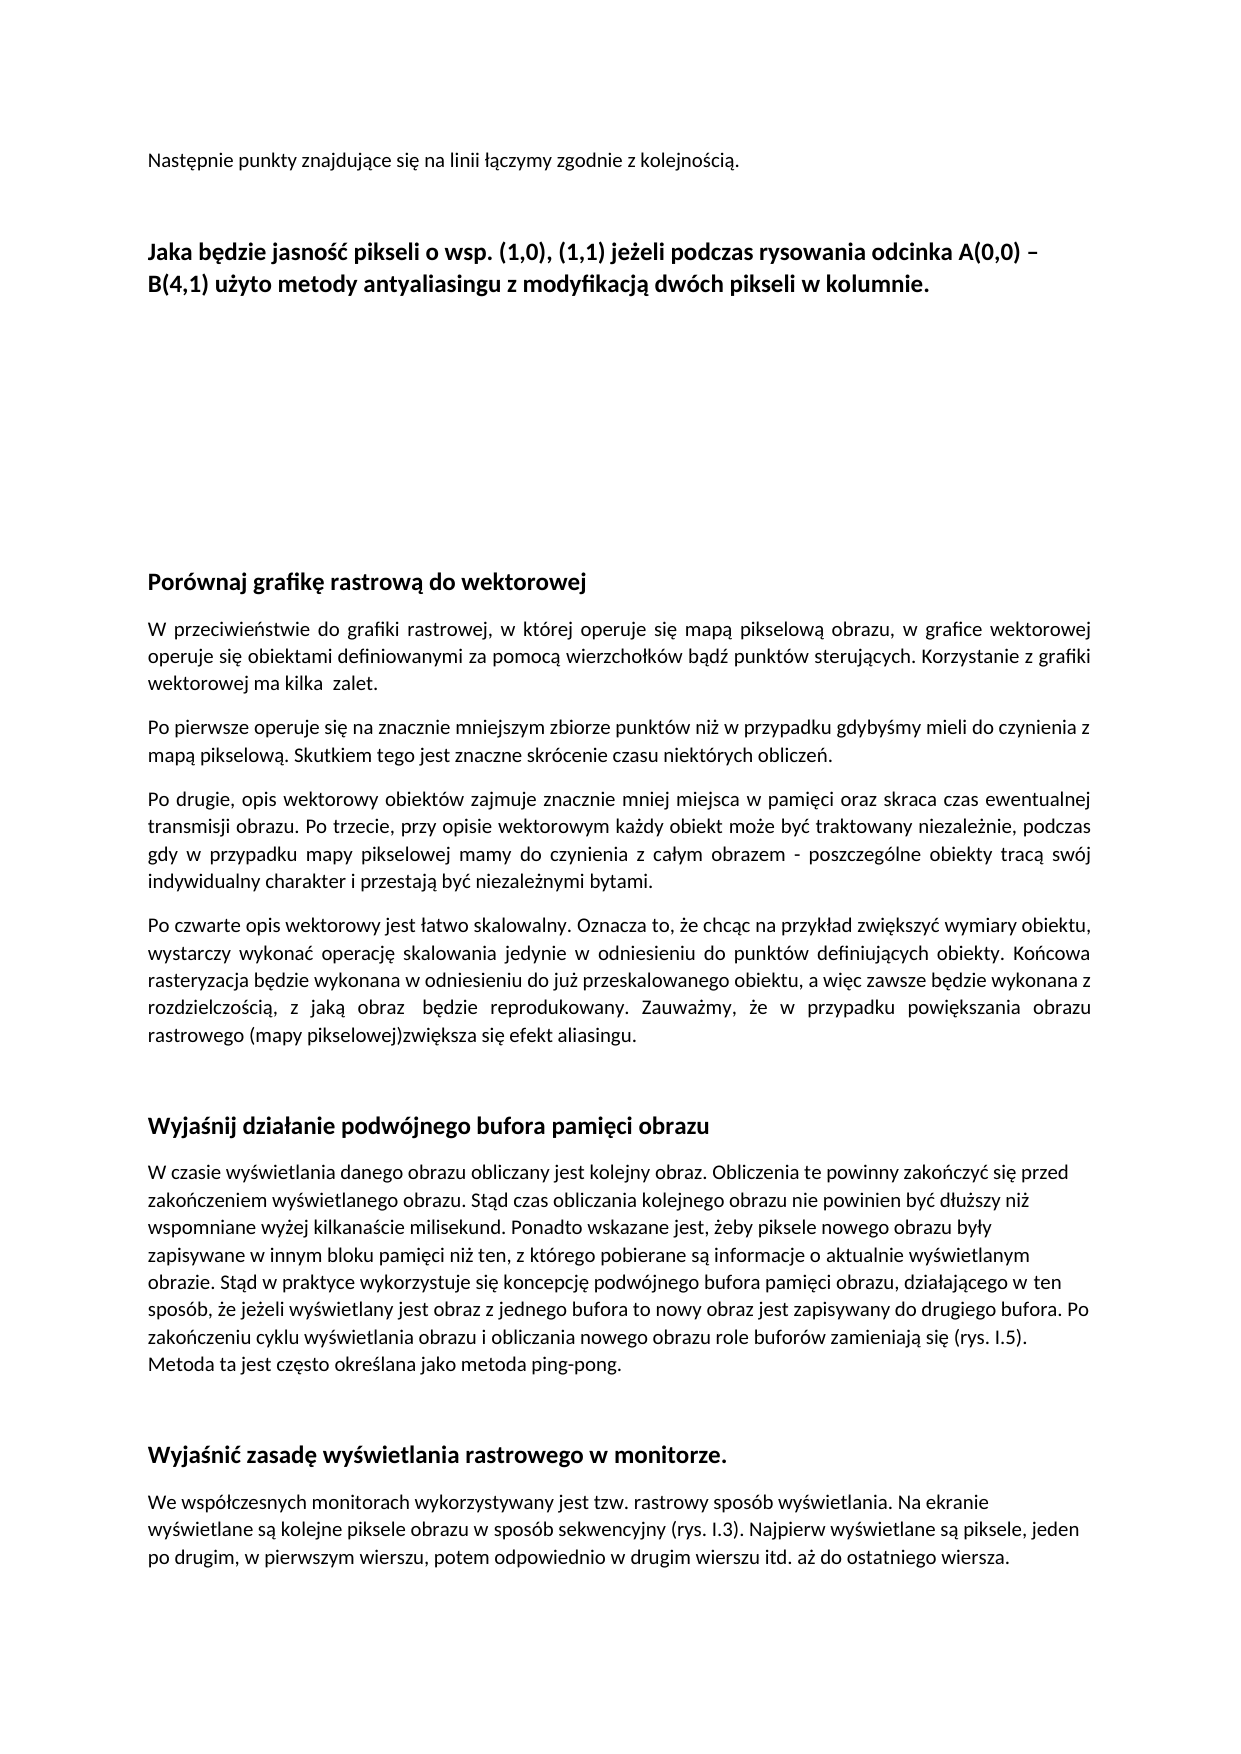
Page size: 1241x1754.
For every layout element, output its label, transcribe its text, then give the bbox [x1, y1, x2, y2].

text We współczesnych monitorach wykorzystywany jest tzw. rastrowy sposób wyświetlania. Na ekranie wyświetlane są kolejne piksele obrazu w sposób sekwencyjny (rys. I.3). Najpierw wyświetlane są piksele, jeden po drugim, w pierwszym wierszu, potem odpowiednio w drugim wierszu itd. aż do ostatniego wiersza. [148, 1489, 1093, 1569]
text W czasie wyświetlania danego obrazu obliczany jest kolejny obraz. Obliczenia te powinny zakończyć się przed zakończeniem wyświetlanego obrazu. Stąd czas obliczania kolejnego obrazu nie powinien być dłuższy niż wspomniane wyżej kilkanaście milisekund. Ponadto wskazane jest, żeby piksele nowego obrazu były zapisywane w innym bloku pamięci niż ten, z którego pobierane są informacje o aktualnie wyświetlanym obrazie. Stąd w praktyce wykorzystuje się koncepcję podwójnego bufora pamięci obrazu, działającego w ten sposób, że jeżeli wyświetlany jest obraz z jednego bufora to nowy obraz jest zapisywany do drugiego bufora. Po zakończeniu cyklu wyświetlania obrazu i obliczania nowego obrazu role buforów zamieniają się (rys. I.5). Metoda ta jest często określana jako metoda ping-pong. [148, 1159, 1093, 1377]
text Następnie punkty znajdujące się na linii łączymy zgodnie z kolejnością. [148, 148, 1093, 173]
text Wyjaśnij działanie podwójnego bufora pamięci obrazu [148, 1110, 1093, 1141]
text Porównaj grafikę rastrową do wektorowej [148, 566, 1093, 597]
text Jaka będzie jasność pikseli o wsp. (1,0), (1,1) jeżeli podczas rysowania odcinka A(0,0) – B(4,1) użyto metody antyaliasingu z modyfikacją dwóch pikseli w kolumnie. [148, 236, 1093, 299]
text Wyjaśnić zasadę wyświetlania rastrowego w monitorze. [148, 1439, 1093, 1470]
text Po pierwsze operuje się na znacznie mniejszym zbiorze punktów niż w przypadku gdybyśmy mieli do czynienia z mapą pikselową. Skutkiem tego jest znaczne skrócenie czasu niektórych obliczeń. [148, 714, 1093, 767]
text W przeciwieństwie do grafiki rastrowej, w której operuje się mapą pikselową obrazu, w grafice wektorowej operuje się obiektami definiowanymi za pomocą wierzchołków bądź punktów sterujących. Korzystanie z grafiki wektorowej ma kilka zalet. [148, 616, 1093, 696]
text Po drugie, opis wektorowy obiektów zajmuje znacznie mniej miejsca w pamięci oraz skraca czas ewentualnej transmisji obrazu. Po trzecie, przy opisie wektorowym każdy obiekt może być traktowany niezależnie, podczas gdy w przypadku mapy pikselowej mamy do czynienia z całym obrazem - poszczególne obiekty tracą swój indywidualny charakter i przestają być niezależnymi bytami. [148, 786, 1093, 894]
text Po czwarte opis wektorowy jest łatwo skalowalny. Oznacza to, że chcąc na przykład zwiększyć wymiary obiektu, wystarczy wykonać operację skalowania jedynie w odniesieniu do punktów definiujących obiekty. Końcowa rasteryzacja będzie wykonana w odniesieniu do już przeskalowanego obiektu, a więc zawsze będzie wykonana z rozdzielczością, z jaką obraz będzie reprodukowany. Zauważmy, że w przypadku powiększania obrazu rastrowego (mapy pikselowej)zwiększa się efekt aliasingu. [148, 912, 1093, 1047]
